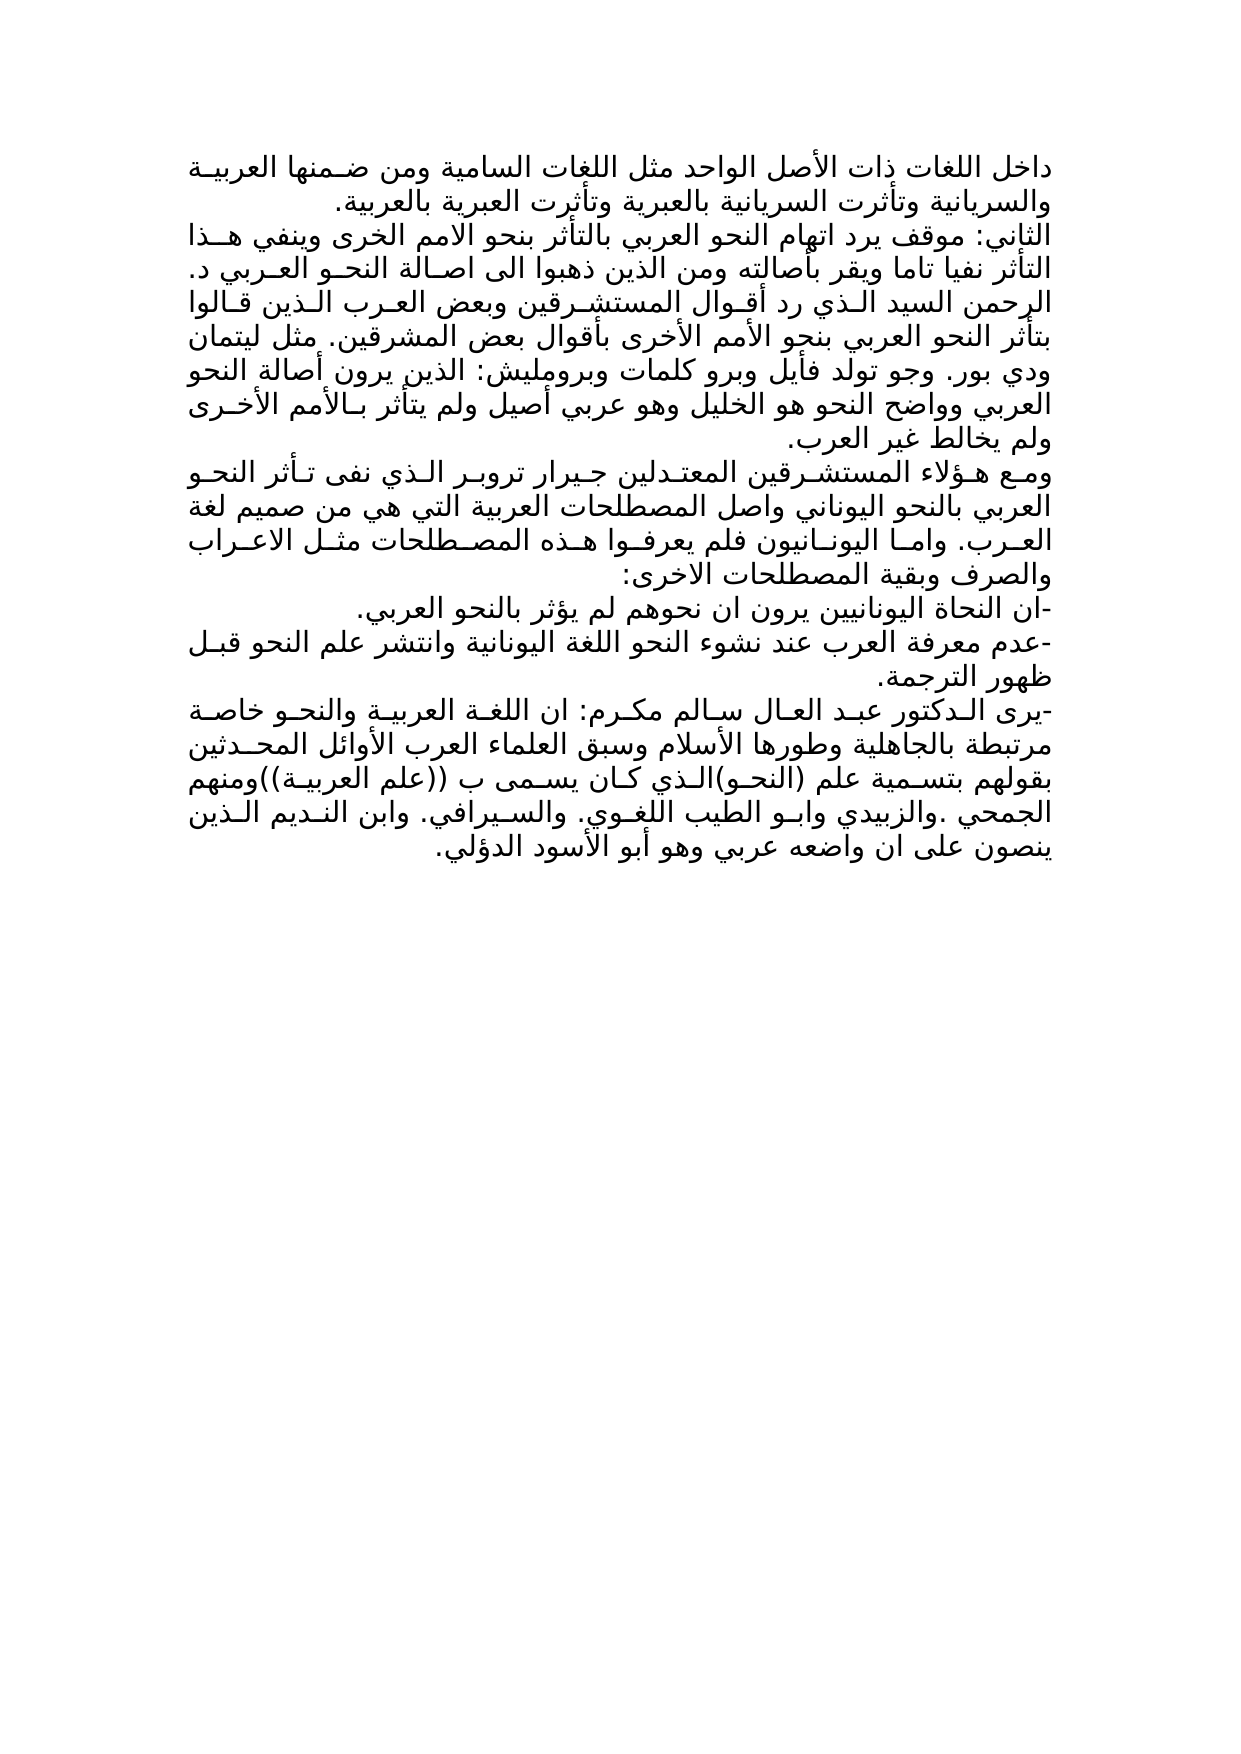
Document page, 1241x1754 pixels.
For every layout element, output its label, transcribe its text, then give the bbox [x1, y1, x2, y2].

text -عدم معرفة العرب عند نشوء النحو اللغة اليونانية وانتشر علم النحو قبل ظهور الترجمة. [187, 625, 1053, 693]
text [187, 150, 1053, 218]
text -ان النحاة اليونانيين يرون ان نحوهم لم يؤثر بالنحو العربي. [187, 591, 1053, 625]
text ومع هؤلاء المستشرقين المعتدلين جيرار تروبر الذي نفى تأثر النحو العربي بالنحو اليوناني واصل المصطلحات العربية التي هي من صميم لغة العرب. واما اليونانيون فلم يعرفوا هذه المصطلحات مثل الاعراب والصرف وبقية المصطلحات الاخرى: [187, 456, 1053, 591]
text -يرى الدكتور عبد العال سالم مكرم: ان اللغة العربية والنحو خاصة مرتبطة بالجاهلية وطورها اﻷسلام وسبق العلماء العرب اﻷوائل المحدثين بقولهم بتسمية علم (النحو)الذي كان يسمى ب ((علم العربية))ومنهم الجمحي .والزبيدي وابو الطيب اللغوي. والسيرافي. وابن النديم الذين ينصون على ان واضعه عربي وهو أبو اﻷسود الدؤلي. [187, 693, 1053, 863]
text الثاني: موقف يرد اتهام النحو العربي بالتأثر بنحو الامم الخرى وينفي هذا التأثر نفيا تاما ويقر بأصالته ومن الذين ذهبوا الى اصالة النحو العربي د. الرحمن السيد الذي رد أقوال المستشرقين وبعض العرب الذين قالوا بتأثر النحو العربي بنحو الأمم الأخرى بأقوال بعض المشرقين. مثل ليتمان ودي بور. وجو تولد فأيل وبرو كلمات وبرومليش: الذين يرون أصالة النحو العربي وواضح النحو هو الخليل وهو عربي أصيل ولم يتأثر باﻷمم الأخرى ولم يخالط غير العرب. [187, 218, 1053, 456]
